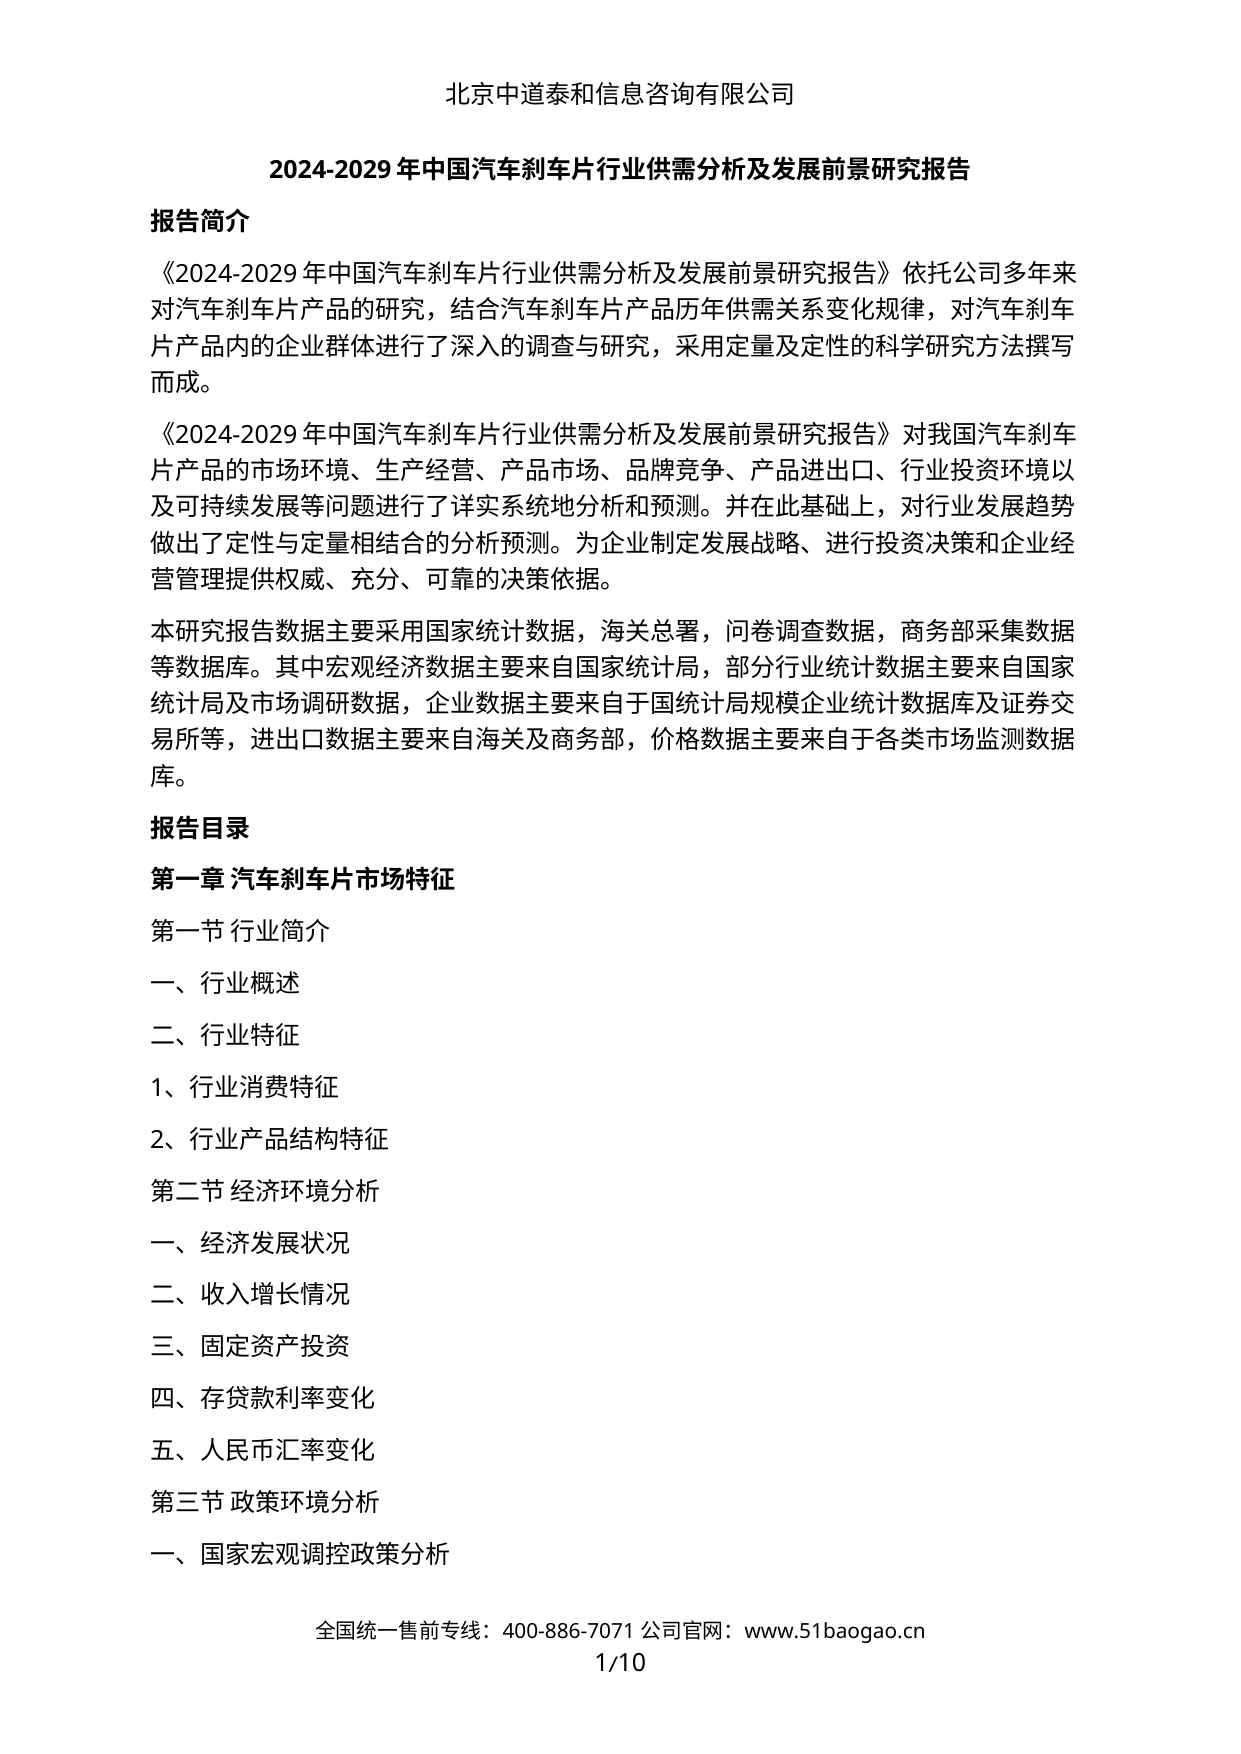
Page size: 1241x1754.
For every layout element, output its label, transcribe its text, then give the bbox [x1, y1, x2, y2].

text 第三节 政策环境分析 [150, 1482, 1090, 1519]
text 《2024-2029年中国汽车刹车片行业供需分析及发展前景研究报告》对我国汽车刹车片产品的市场环境、生产经营、产品市场、品牌竞争、产品进出口、行业投资环境以及可持续发展等问题进行了详实系统地分析和预测。并在此基础上，对行业发展趋势做出了定性与定量相结合的分析预测。为企业制定发展战略、进行投资决策和企业经营管理提供权威、充分、可靠的决策依据。 [150, 414, 1090, 596]
text 四、存贷款利率变化 [150, 1379, 1090, 1415]
text 二、行业特征 [150, 1016, 1090, 1052]
text 第一节 行业简介 [150, 912, 1090, 948]
text 第二节 经济环境分析 [150, 1171, 1090, 1207]
text 1、行业消费特征 [150, 1067, 1090, 1104]
text 报告简介 [150, 202, 1090, 238]
text 报告目录 [150, 808, 1090, 844]
text 2、行业产品结构特征 [150, 1119, 1090, 1156]
text 本研究报告数据主要采用国家统计数据，海关总署，问卷调查数据，商务部采集数据等数据库。其中宏观经济数据主要来自国家统计局，部分行业统计数据主要来自国家统计局及市场调研数据，企业数据主要来自于国统计局规模企业统计数据库及证券交易所等，进出口数据主要来自海关及商务部，价格数据主要来自于各类市场监测数据库。 [150, 611, 1090, 792]
text 三、固定资产投资 [150, 1327, 1090, 1363]
text 五、人民币汇率变化 [150, 1431, 1090, 1467]
text 《2024-2029年中国汽车刹车片行业供需分析及发展前景研究报告》依托公司多年来对汽车刹车片产品的研究，结合汽车刹车片产品历年供需关系变化规律，对汽车刹车片产品内的企业群体进行了深入的调查与研究，采用定量及定性的科学研究方法撰写而成。 [150, 254, 1090, 399]
text 一、行业概述 [150, 964, 1090, 1000]
text 一、经济发展状况 [150, 1223, 1090, 1259]
text 第一章 汽车刹车片市场特征 [150, 860, 1090, 896]
text 二、收入增长情况 [150, 1275, 1090, 1311]
text 2024-2029年中国汽车刹车片行业供需分析及发展前景研究报告 [150, 150, 1090, 186]
text 一、国家宏观调控政策分析 [150, 1534, 1090, 1571]
